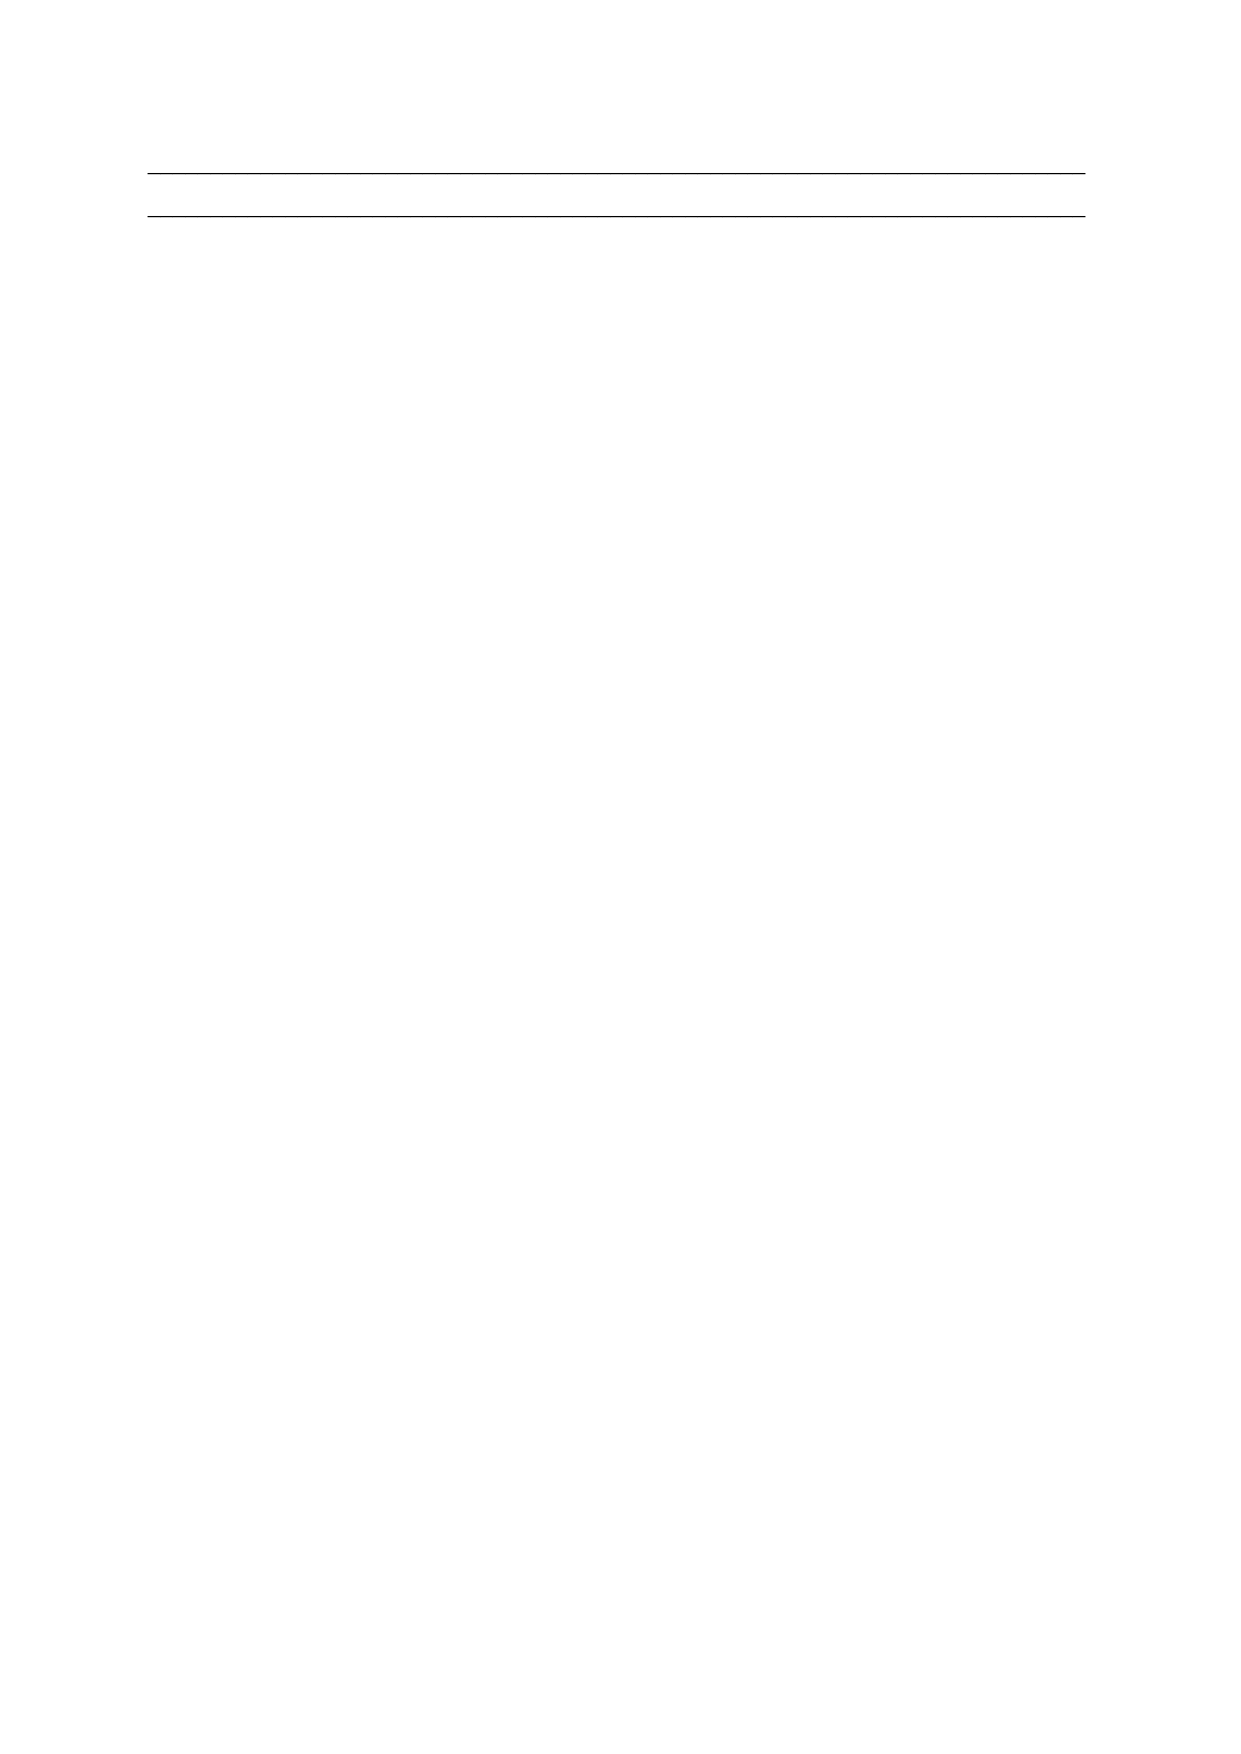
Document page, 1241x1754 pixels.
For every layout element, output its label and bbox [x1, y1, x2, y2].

list [148, 148, 1093, 219]
